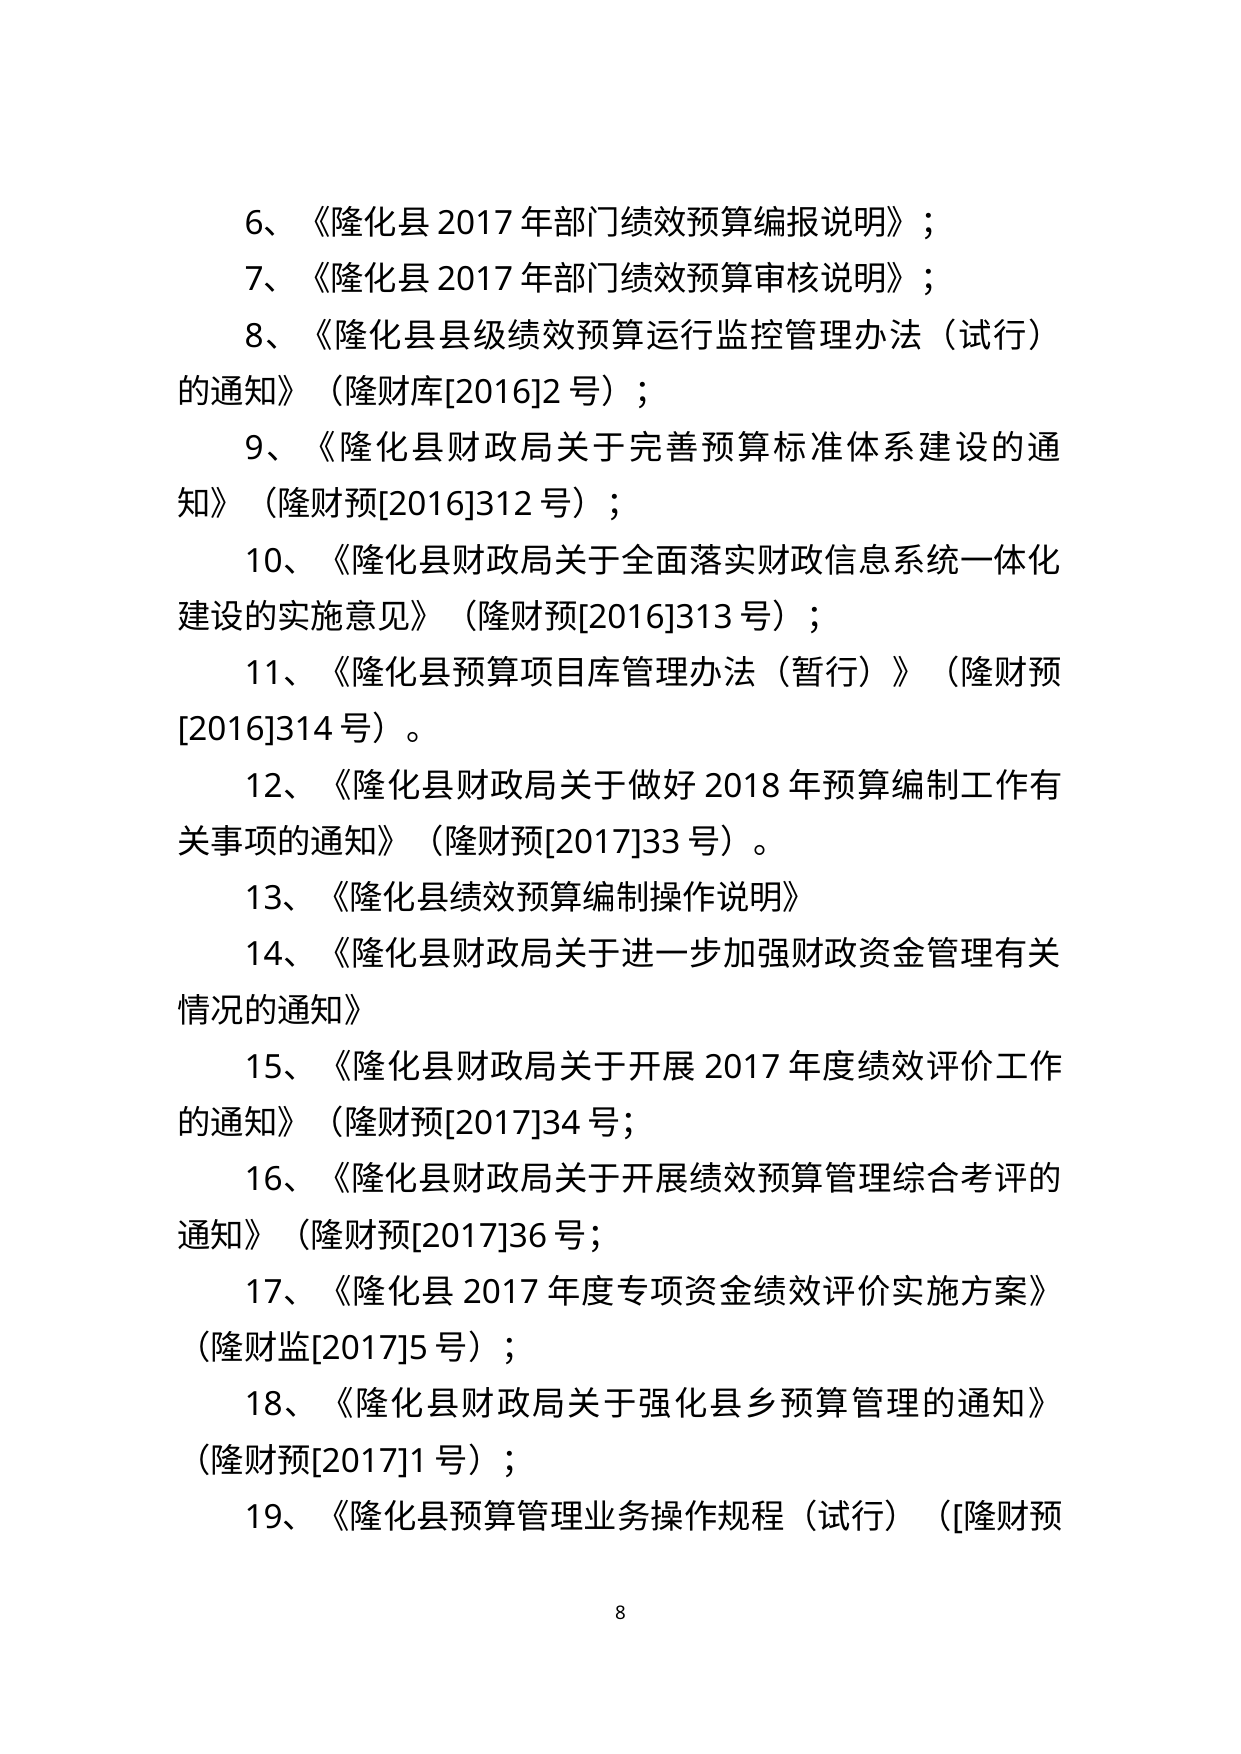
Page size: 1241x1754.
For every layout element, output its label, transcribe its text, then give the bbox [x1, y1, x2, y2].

text 7、《隆化县2017年部门绩效预算审核说明》； [177, 246, 1063, 302]
text 18、《隆化县财政局关于强化县乡预算管理的通知》（隆财预[2017]1号）； [177, 1371, 1063, 1483]
text 12、《隆化县财政局关于做好2018年预算编制工作有关事项的通知》（隆财预[2017]33号）。 [177, 752, 1063, 864]
text 17、《隆化县2017年度专项资金绩效评价实施方案》（隆财监[2017]5号）； [177, 1258, 1063, 1371]
text 15、《隆化县财政局关于开展2017年度绩效评价工作的通知》（隆财预[2017]34号； [177, 1033, 1063, 1146]
text 10、《隆化县财政局关于全面落实财政信息系统一体化建设的实施意见》（隆财预[2016]313号）； [177, 527, 1063, 639]
text 16、《隆化县财政局关于开展绩效预算管理综合考评的通知》（隆财预[2017]36号； [177, 1146, 1063, 1258]
text 6、《隆化县2017年部门绩效预算编报说明》； [177, 189, 1063, 246]
text 9、《隆化县财政局关于完善预算标准体系建设的通知》（隆财预[2016]312号）； [177, 414, 1063, 527]
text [177, 1483, 1063, 1539]
text 13、《隆化县绩效预算编制操作说明》 [177, 864, 1063, 921]
text 14、《隆化县财政局关于进一步加强财政资金管理有关情况的通知》 [177, 921, 1063, 1033]
text 11、《隆化县预算项目库管理办法（暂行）》（隆财预[2016]314号）。 [177, 639, 1063, 752]
text 8、《隆化县县级绩效预算运行监控管理办法（试行）的通知》（隆财库[2016]2号）； [177, 302, 1063, 414]
